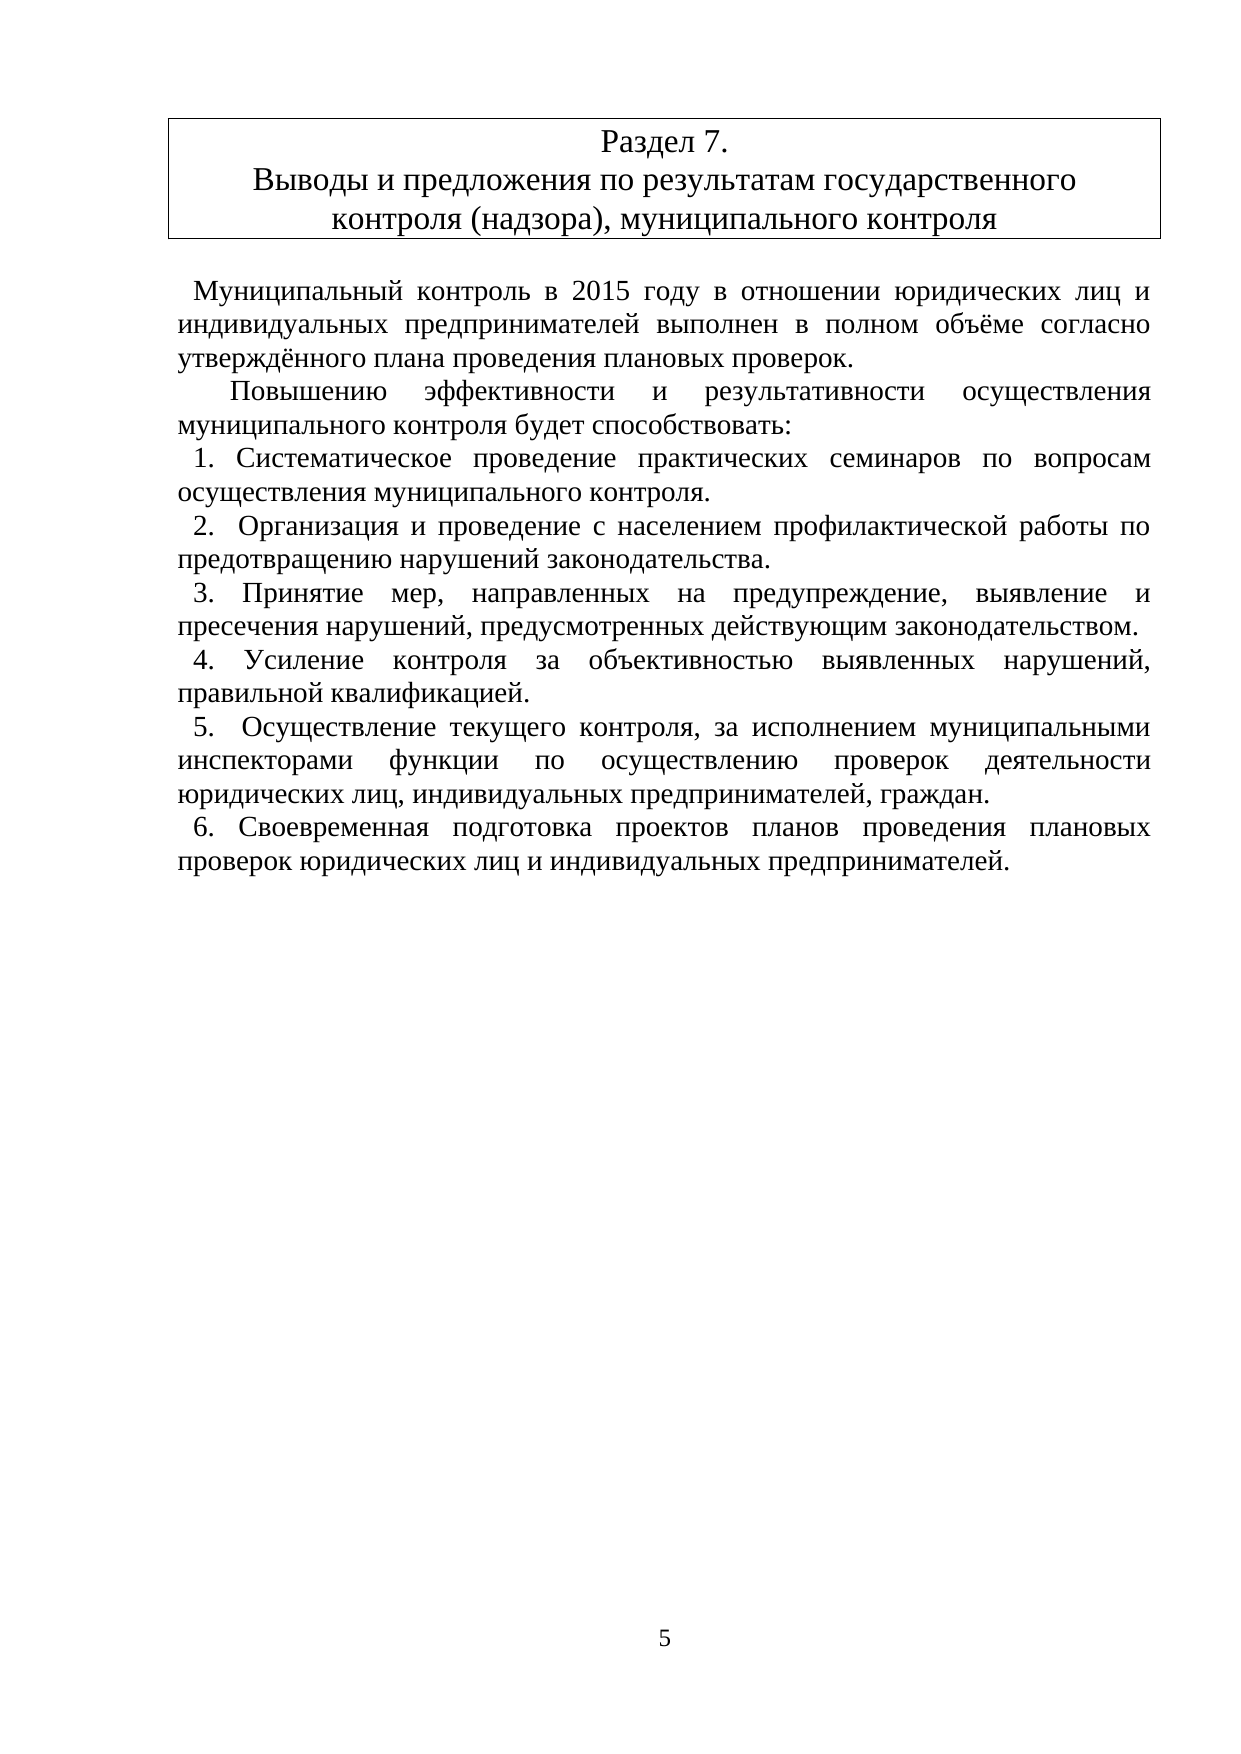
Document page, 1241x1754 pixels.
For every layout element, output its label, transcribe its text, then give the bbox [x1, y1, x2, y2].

text 1. Систематическое проведение практических семинаров по вопросам осуществления муниципального контроля. [177, 441, 1152, 508]
text Муниципальный контроль в 2015 году в отношении юридических лиц и индивидуальных предпринимателей выполнен в полном объёме согласно утверждённого плана проведения плановых проверок. [177, 273, 1152, 373]
text Повышению эффективности и результативности осуществления муниципального контроля будет способствовать: [177, 373, 1152, 441]
text 5. Осуществление текущего контроля, за исполнением муниципальными инспекторами функции по осуществлению проверок деятельности юридических лиц, индивидуальных предпринимателей, граждан. [177, 709, 1152, 809]
text Выводы и предложения по результатам государственного [177, 159, 1152, 195]
text контроля (надзора), муниципального контроля [169, 195, 1160, 238]
text 3. Принятие мер, направленных на предупреждение, выявление и пресечения нарушений, предусмотренных действующим законодательством. [177, 575, 1152, 642]
text Раздел 7. [169, 119, 1160, 159]
text 6. Своевременная подготовка проектов планов проведения плановых проверок юридических лиц и индивидуальных предпринимателей. [177, 809, 1152, 877]
text 2. Организация и проведение с населением профилактической работы по предотвращению нарушений законодательства. [177, 508, 1152, 575]
text 4. Усиление контроля за объективностью выявленных нарушений, правильной квалификацией. [177, 642, 1152, 709]
